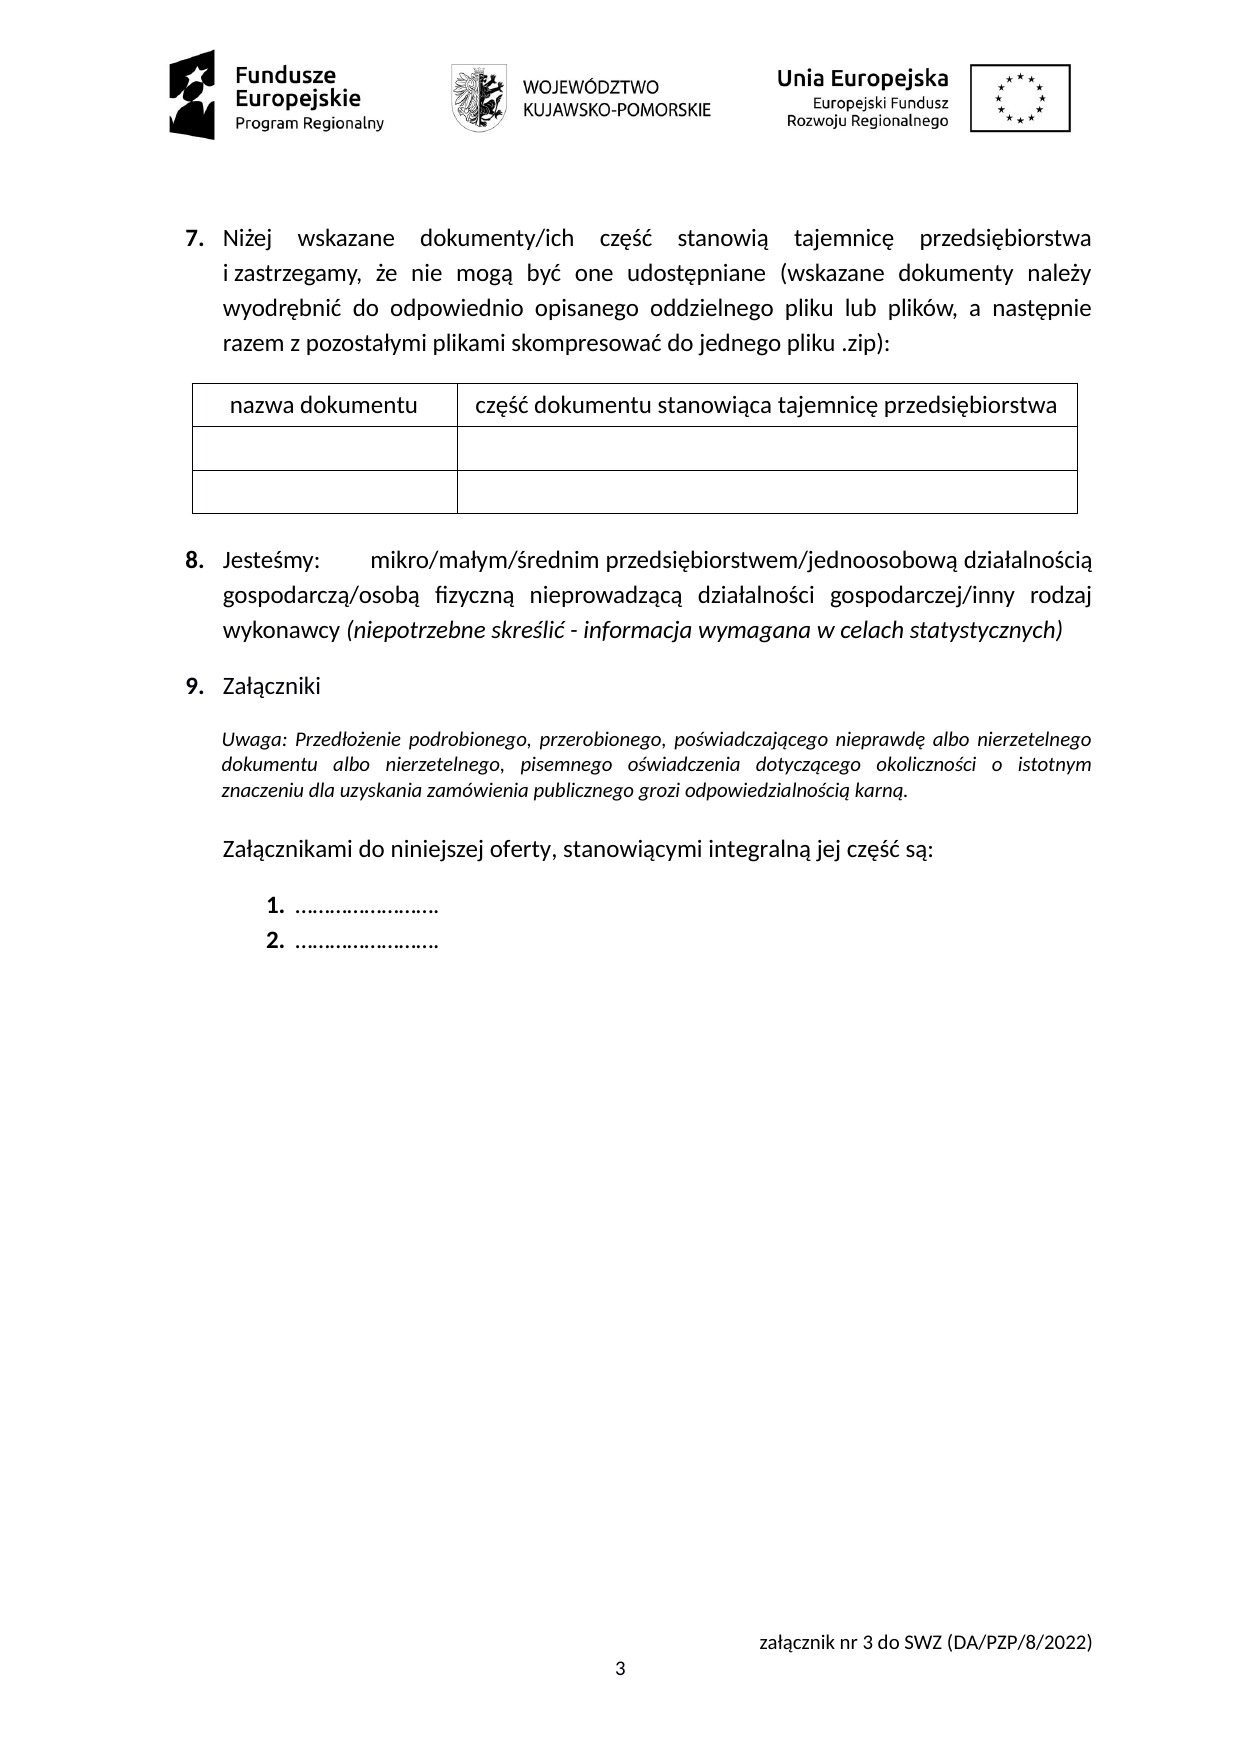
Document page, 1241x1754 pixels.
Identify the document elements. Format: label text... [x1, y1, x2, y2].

list Jesteśmy: mikro/małym/średnim przedsiębiorstwem/jednoosobową działalnością gospodarczą/osobą fizyczną nieprowadzącą działalności gospodarczej/inny rodzaj wykonawcy (niepotrzebne skreślić - informacja wymagana w celach statystycznych) [185, 544, 1093, 645]
list Załączniki [185, 670, 1093, 701]
table_cell [458, 427, 1077, 469]
list Niżej wskazane dokumenty/ich część stanowią tajemnicę przedsiębiorstwa i zastrzegamy, że nie mogą być one udostępniane (wskazane dokumenty należy wyodrębnić do odpowiednio opisanego oddzielnego pliku lub plików, a następnie razem z pozostałymi plikami skompresować do jednego pliku .zip): [185, 222, 1093, 357]
text Uwaga: Przedłożenie podrobionego, przerobionego, poświadczającego nieprawdę albo nierzetelnego dokumentu albo nierzetelnego, pisemnego oświadczenia dotyczącego okoliczności o istotnym znaczeniu dla uzyskania zamówienia publicznego grozi odpowiedzialnością karną. [221, 726, 1093, 802]
list ……………………. [266, 924, 1093, 954]
table_header część dokumentu stanowiąca tajemnicę przedsiębiorstwa [458, 384, 1077, 426]
table_header nazwa dokumentu [193, 384, 457, 426]
text Załącznikami do niniejszej oferty, stanowiącymi integralną jej część są: [223, 833, 1093, 863]
table_cell [193, 471, 457, 513]
table_cell [193, 427, 457, 469]
picture [147, 27, 1093, 162]
table_cell [458, 471, 1077, 513]
list ……………………. [266, 889, 1093, 919]
